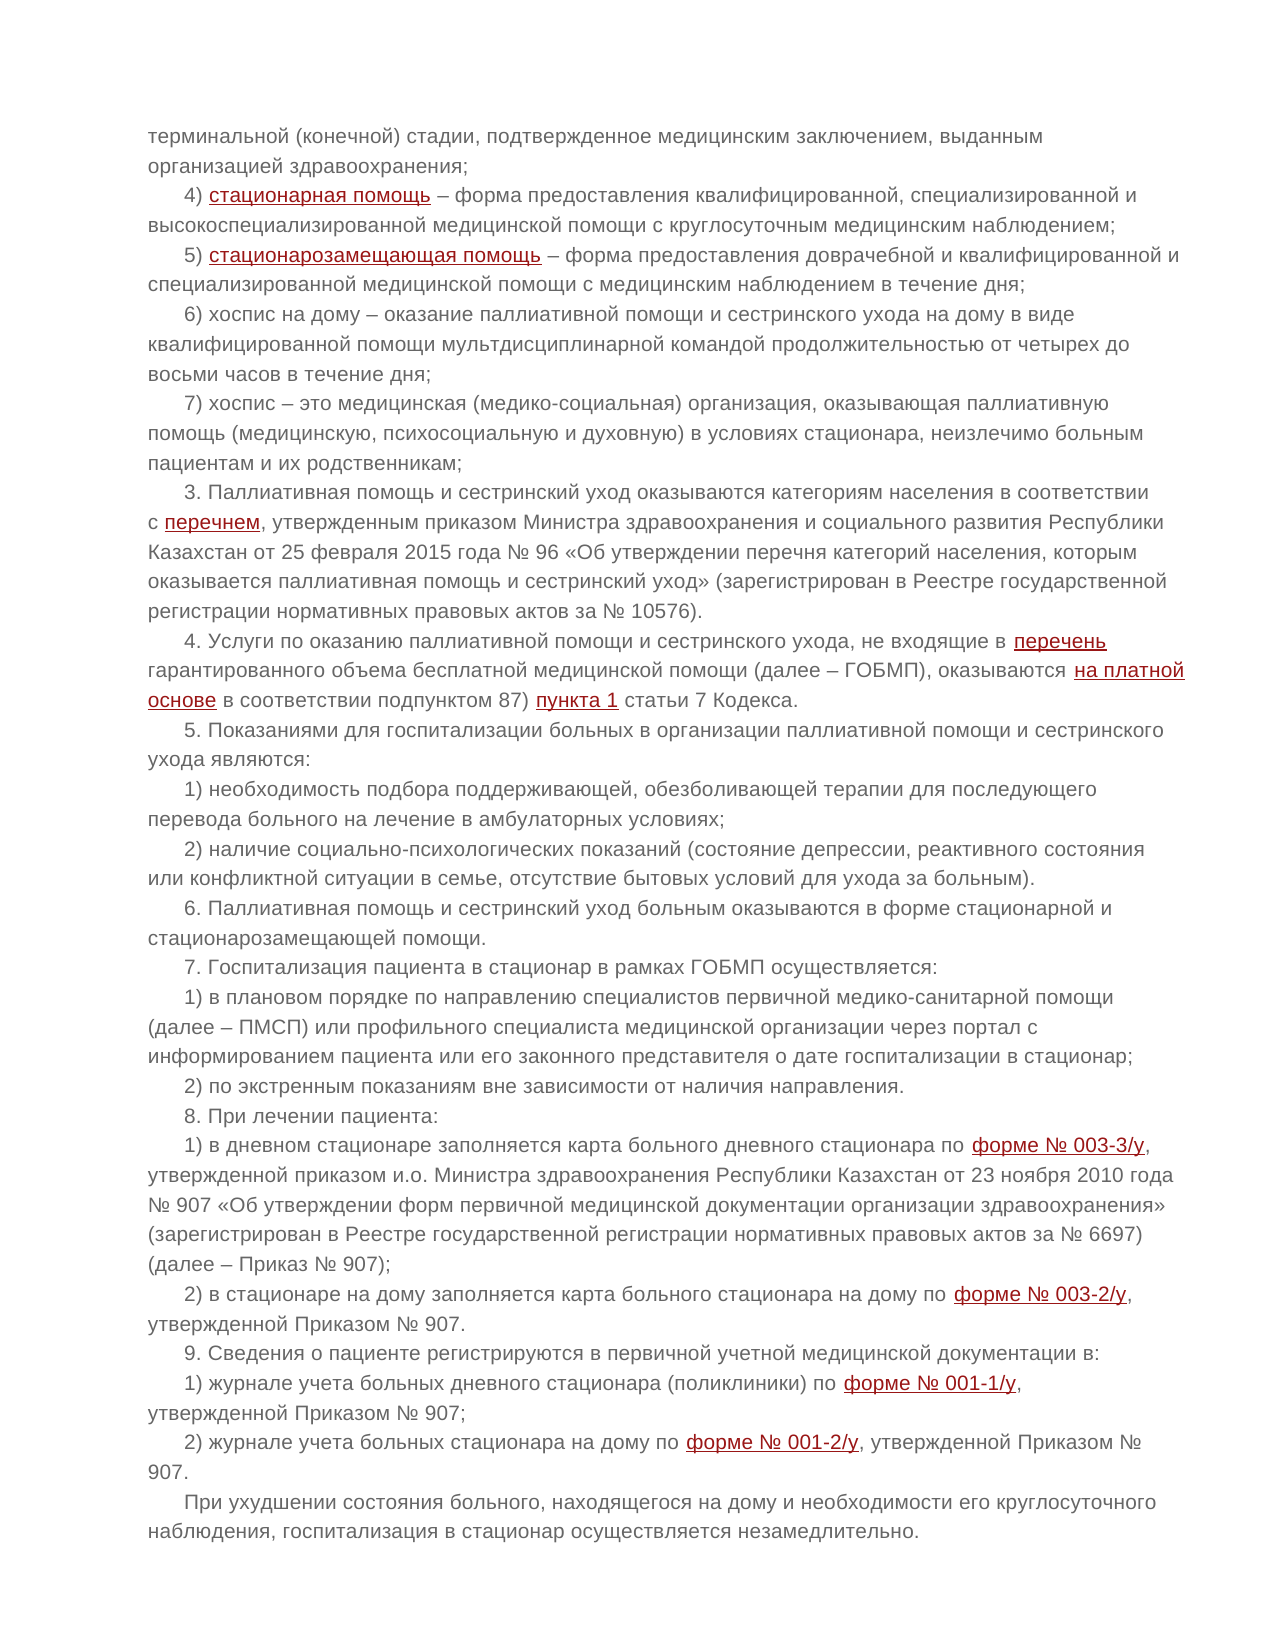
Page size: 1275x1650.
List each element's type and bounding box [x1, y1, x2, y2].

text [148, 118, 1186, 1543]
